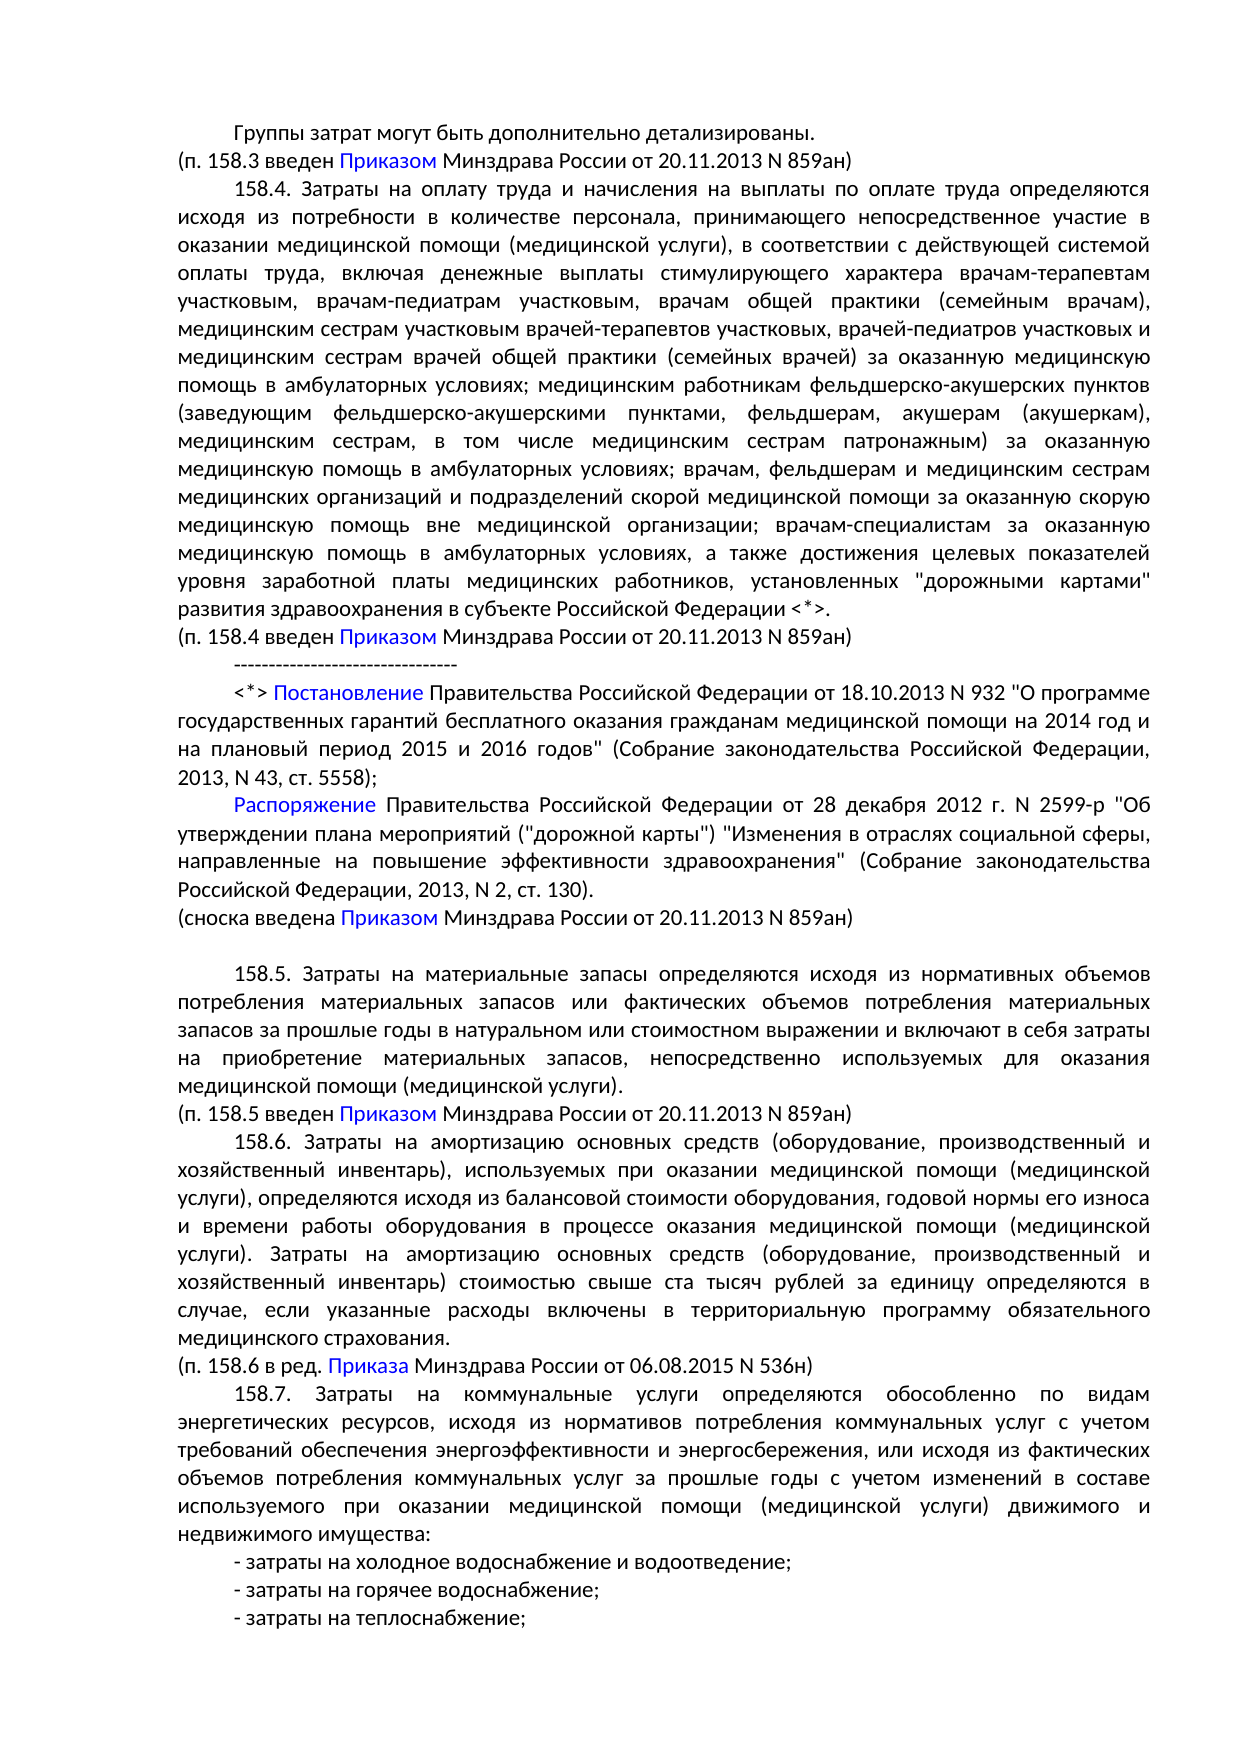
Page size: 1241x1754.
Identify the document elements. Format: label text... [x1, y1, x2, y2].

text Распоряжение Правительства Российской Федерации от 28 декабря 2012 г. N 2599-р "Об утверждении плана мероприятий ("дорожной карты") "Изменения в отраслях социальной сферы, направленные на повышение эффективности здравоохранения" (Собрание законодательства Российской Федерации, 2013, N 2, ст. 130). [177, 791, 1152, 903]
text (п. 158.3 введен Приказом Минздрава России от 20.11.2013 N 859ан) [177, 146, 1152, 174]
text - затраты на теплоснабжение; [177, 1603, 1152, 1631]
text Группы затрат могут быть дополнительно детализированы. [177, 118, 1152, 146]
text (п. 158.4 введен Приказом Минздрава России от 20.11.2013 N 859ан) [177, 622, 1152, 651]
text (п. 158.6 в ред. Приказа Минздрава России от 06.08.2015 N 536н) [177, 1351, 1152, 1379]
text 158.4. Затраты на оплату труда и начисления на выплаты по оплате труда определяются исходя из потребности в количестве персонала, принимающего непосредственное участие в оказании медицинской помощи (медицинской услуги), в соответствии с действующей системой оплаты труда, включая денежные выплаты стимулирующего характера врачам-терапевтам участковым, врачам-педиатрам участковым, врачам общей практики (семейным врачам), медицинским сестрам участковым врачей-терапевтов участковых, врачей-педиатров участковых и медицинским сестрам врачей общей практики (семейных врачей) за оказанную медицинскую помощь в амбулаторных условиях; медицинским работникам фельдшерско-акушерских пунктов (заведующим фельдшерско-акушерскими пунктами, фельдшерам, акушерам (акушеркам), медицинским сестрам, в том числе медицинским сестрам патронажным) за оказанную медицинскую помощь в амбулаторных условиях; врачам, фельдшерам и медицинским сестрам медицинских организаций и подразделений скорой медицинской помощи за оказанную скорую медицинскую помощь вне медицинской организации; врачам-специалистам за оказанную медицинскую помощь в амбулаторных условиях, а также достижения целевых показателей уровня заработной платы медицинских работников, установленных "дорожными картами" развития здравоохранения в субъекте Российской Федерации <*>. [177, 174, 1152, 622]
text - затраты на горячее водоснабжение; [177, 1575, 1152, 1603]
text <*> Постановление Правительства Российской Федерации от 18.10.2013 N 932 "О программе государственных гарантий бесплатного оказания гражданам медицинской помощи на 2014 год и на плановый период 2015 и 2016 годов" (Собрание законодательства Российской Федерации, 2013, N 43, ст. 5558); [177, 678, 1152, 791]
text (сноска введена Приказом Минздрава России от 20.11.2013 N 859ан) [177, 903, 1152, 931]
text 158.7. Затраты на коммунальные услуги определяются обособленно по видам энергетических ресурсов, исходя из нормативов потребления коммунальных услуг с учетом требований обеспечения энергоэффективности и энергосбережения, или исходя из фактических объемов потребления коммунальных услуг за прошлые годы с учетом изменений в составе используемого при оказании медицинской помощи (медицинской услуги) движимого и недвижимого имущества: [177, 1379, 1152, 1547]
text 158.5. Затраты на материальные запасы определяются исходя из нормативных объемов потребления материальных запасов или фактических объемов потребления материальных запасов за прошлые годы в натуральном или стоимостном выражении и включают в себя затраты на приобретение материальных запасов, непосредственно используемых для оказания медицинской помощи (медицинской услуги). [177, 959, 1152, 1099]
text 158.6. Затраты на амортизацию основных средств (оборудование, производственный и хозяйственный инвентарь), используемых при оказании медицинской помощи (медицинской услуги), определяются исходя из балансовой стоимости оборудования, годовой нормы его износа и времени работы оборудования в процессе оказания медицинской помощи (медицинской услуги). Затраты на амортизацию основных средств (оборудование, производственный и хозяйственный инвентарь) стоимостью свыше ста тысяч рублей за единицу определяются в случае, если указанные расходы включены в территориальную программу обязательного медицинского страхования. [177, 1127, 1152, 1351]
text - затраты на холодное водоснабжение и водоотведение; [177, 1547, 1152, 1575]
text -------------------------------- [177, 651, 1152, 678]
text (п. 158.5 введен Приказом Минздрава России от 20.11.2013 N 859ан) [177, 1099, 1152, 1127]
